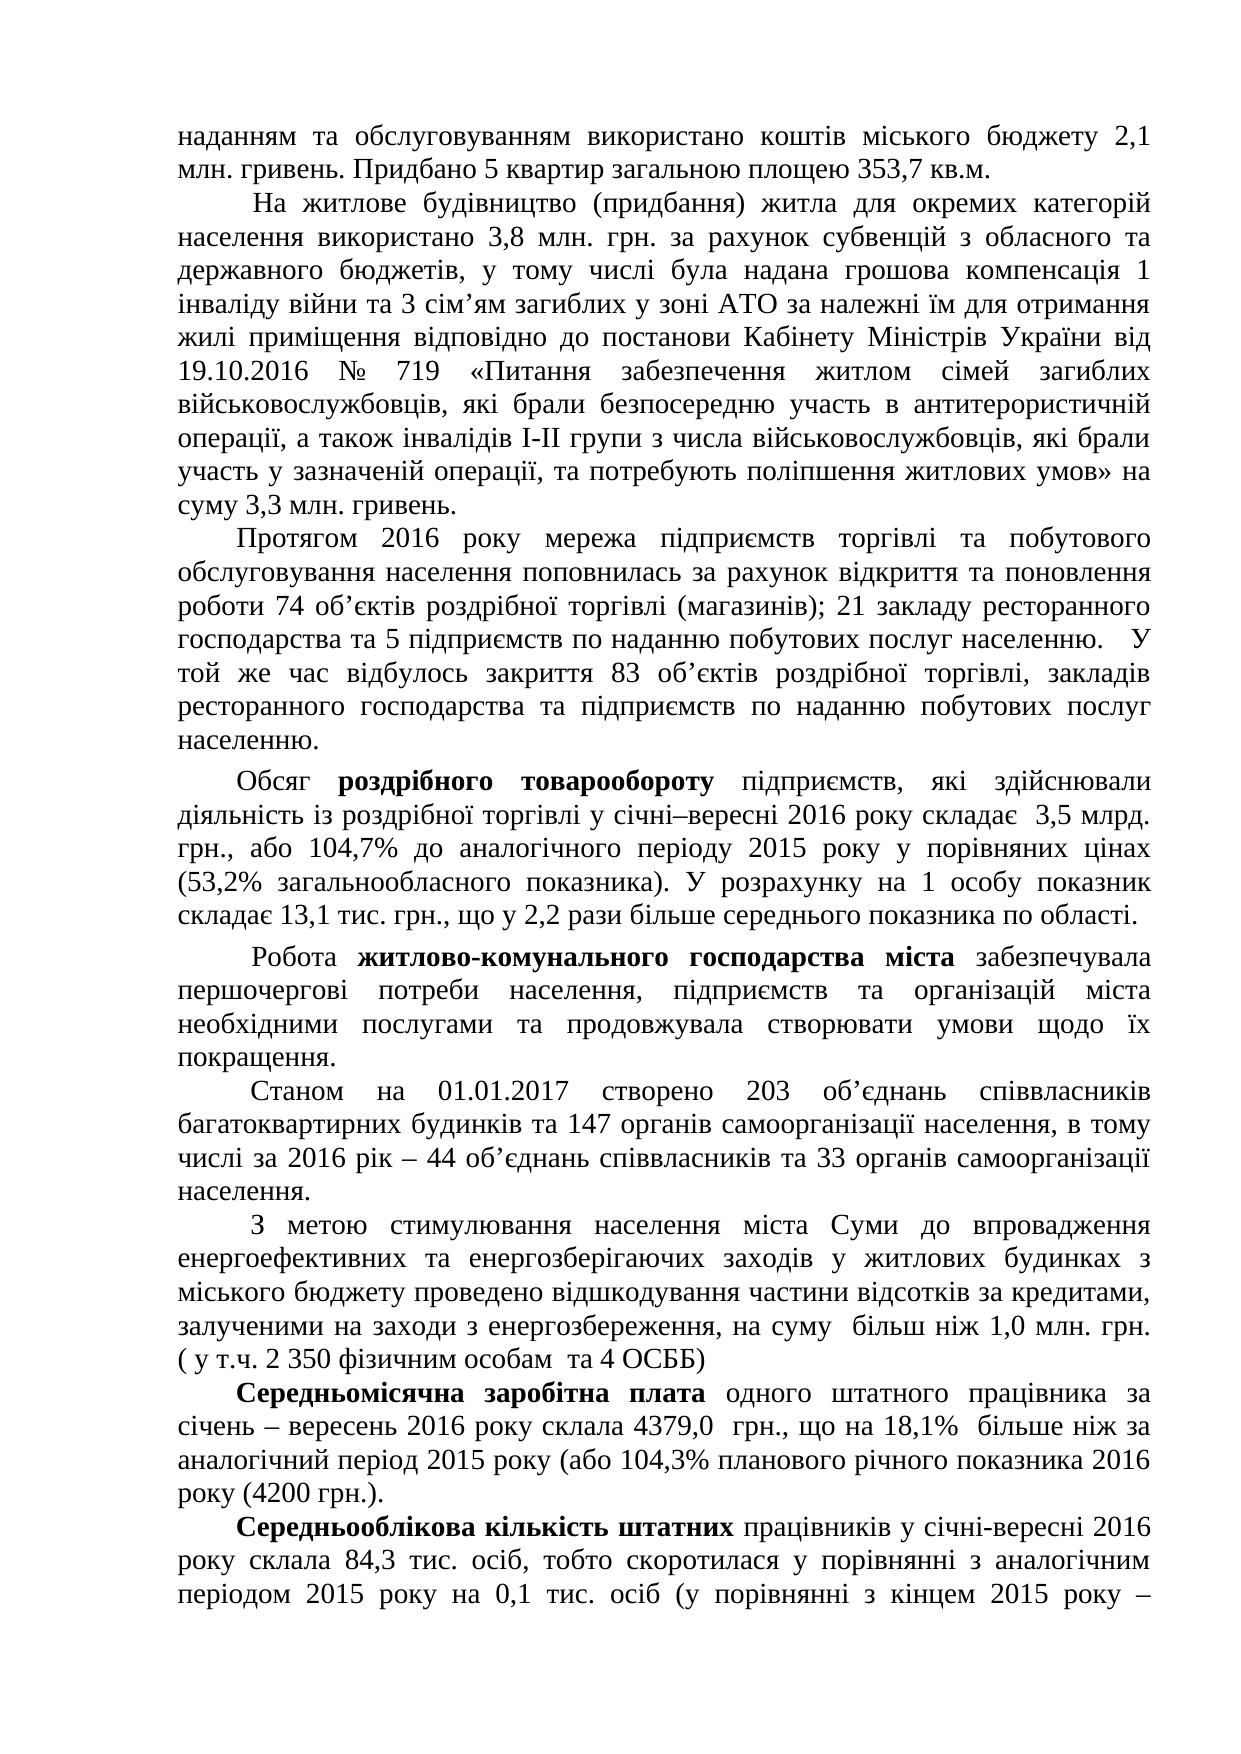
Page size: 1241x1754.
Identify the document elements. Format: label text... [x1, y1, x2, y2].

text Робота житлово-комунального господарства міста забезпечувала першочергові потреби населення, підприємств та організацій міста необхідними послугами та продовжувала створювати умови щодо їх покращення. [177, 939, 1152, 1073]
text З метою стимулювання населення міста Суми до впровадження енергоефективних та енергозберігаючих заходів у житлових будинках з міського бюджету проведено відшкодування частини відсотків за кредитами, залученими на заходи з енергозбереження, на суму більш ніж 1,0 млн. грн. ( у т.ч. 2 350 фізичним особам та 4 ОСББ) [177, 1207, 1152, 1375]
text Протягом 2016 року мережа підприємств торгівлі та побутового обслуговування населення поповнилась за рахунок відкриття та поновлення роботи 74 об’єктів роздрібної торгівлі (магазинів); 21 закладу ресторанного господарства та 5 підприємств по наданню побутових послуг населенню. У той же час відбулось закриття 83 об’єктів роздрібної торгівлі, закладів ресторанного господарства та підприємств по наданню побутових послуг населенню. [177, 521, 1152, 755]
text На житлове будівництво (придбання) житла для окремих категорій населення використано 3,8 млн. грн. за рахунок субвенцій з обласного та державного бюджетів, у тому числі була надана грошова компенсація 1 інваліду війни та 3 сім’ям загиблих у зоні АТО за належні їм для отримання жилі приміщення відповідно до постанови Кабінету Міністрів України від 19.10.2016 № 719 «Питання забезпечення житлом сімей загиблих військовослужбовців, які брали безпосередню участь в антитерористичній операції, а також інвалідів I-II групи з числа військовослужбовців, які брали участь у зазначеній операції, та потребують поліпшення житлових умов» на суму 3,3 млн. гривень. [177, 185, 1152, 521]
text Середньомісячна заробітна плата одного штатного працівника за січень – вересень 2016 року склала 4379,0 грн., що на 18,1% більше ніж за аналогічний період 2015 року (або 104,3% планового річного показника 2016 року (4200 грн.). [177, 1375, 1152, 1509]
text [177, 1509, 1152, 1609]
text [177, 118, 1152, 185]
text Обсяг роздрібного товарообороту підприємств, які здійснювали діяльність із роздрібної торгівлі у січні–вересні 2016 року складає 3,5 млрд. грн., або 104,7% до аналогічного періоду 2015 року у порівняних цінах (53,2% загальнообласного показника). У розрахунку на 1 особу показник складає 13,1 тис. грн., що у 2,2 рази більше середнього показника по області. [177, 763, 1152, 931]
text Станом на 01.01.2017 створено 203 об’єднань співвласників багатоквартирних будинків та 147 органів самоорганізації населення, в тому числі за 2016 рік – 44 об’єднань співвласників та 33 органів самоорганізації населення. [177, 1073, 1152, 1207]
